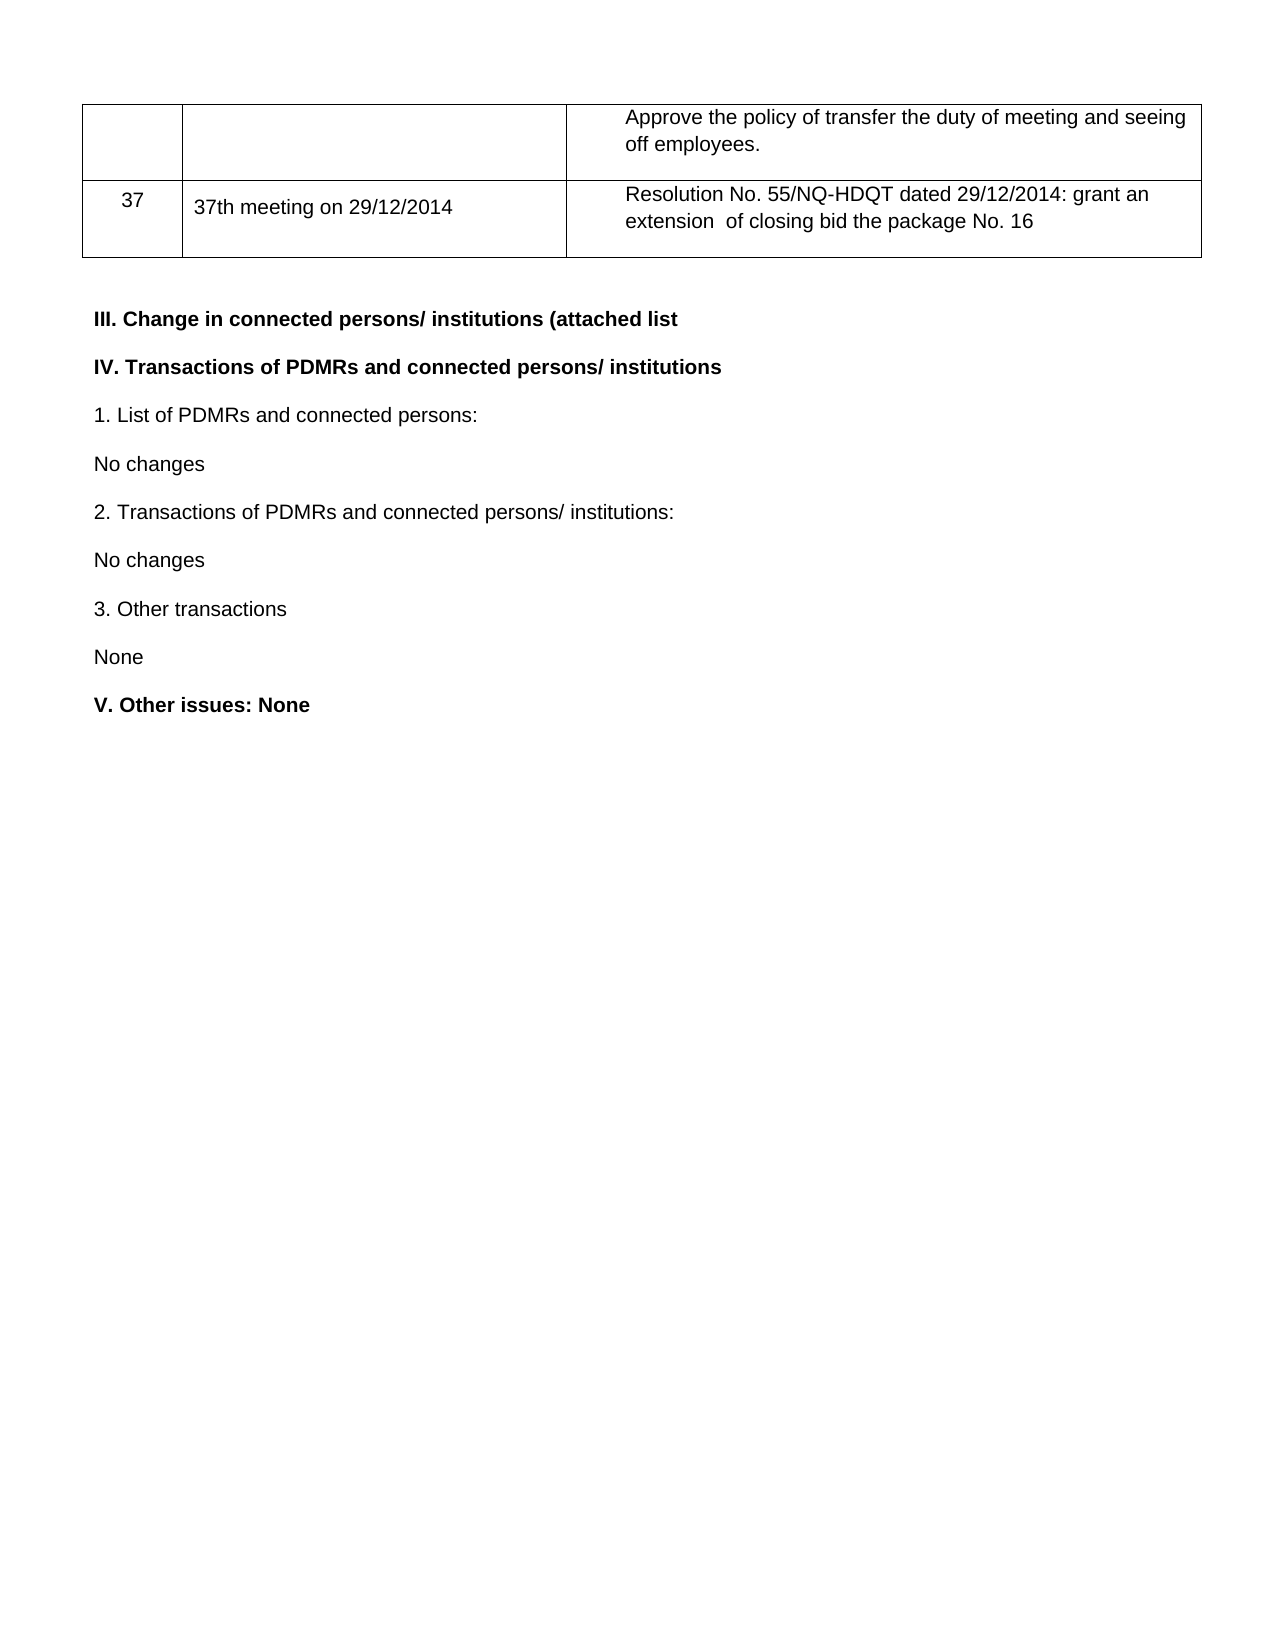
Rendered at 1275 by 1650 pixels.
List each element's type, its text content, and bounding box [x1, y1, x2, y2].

text 1. List of PDMRs and connected persons: [94, 403, 1181, 427]
text 3. Other transactions [94, 597, 1181, 621]
table_cell Resolution No. 55/NQ-HDQT dated 29/12/2014: grant an extension of closing bid the package No. 16 [567, 181, 1201, 257]
text No changes [94, 452, 1181, 476]
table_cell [567, 105, 1201, 180]
table_cell 37th meeting on 29/12/2014 [183, 181, 566, 257]
table_cell 36 [83, 105, 182, 180]
text None [94, 645, 1181, 669]
text No changes [94, 548, 1181, 572]
text V. Other issues: None [94, 693, 1181, 717]
table_cell 37 [83, 181, 182, 257]
text 2. Transactions of PDMRs and connected persons/ institutions: [94, 500, 1181, 524]
text IV. Transactions of PDMRs and connected persons/ institutions [94, 355, 1181, 379]
text III. Change in connected persons/ institutions (attached list [94, 307, 1181, 331]
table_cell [183, 105, 566, 180]
